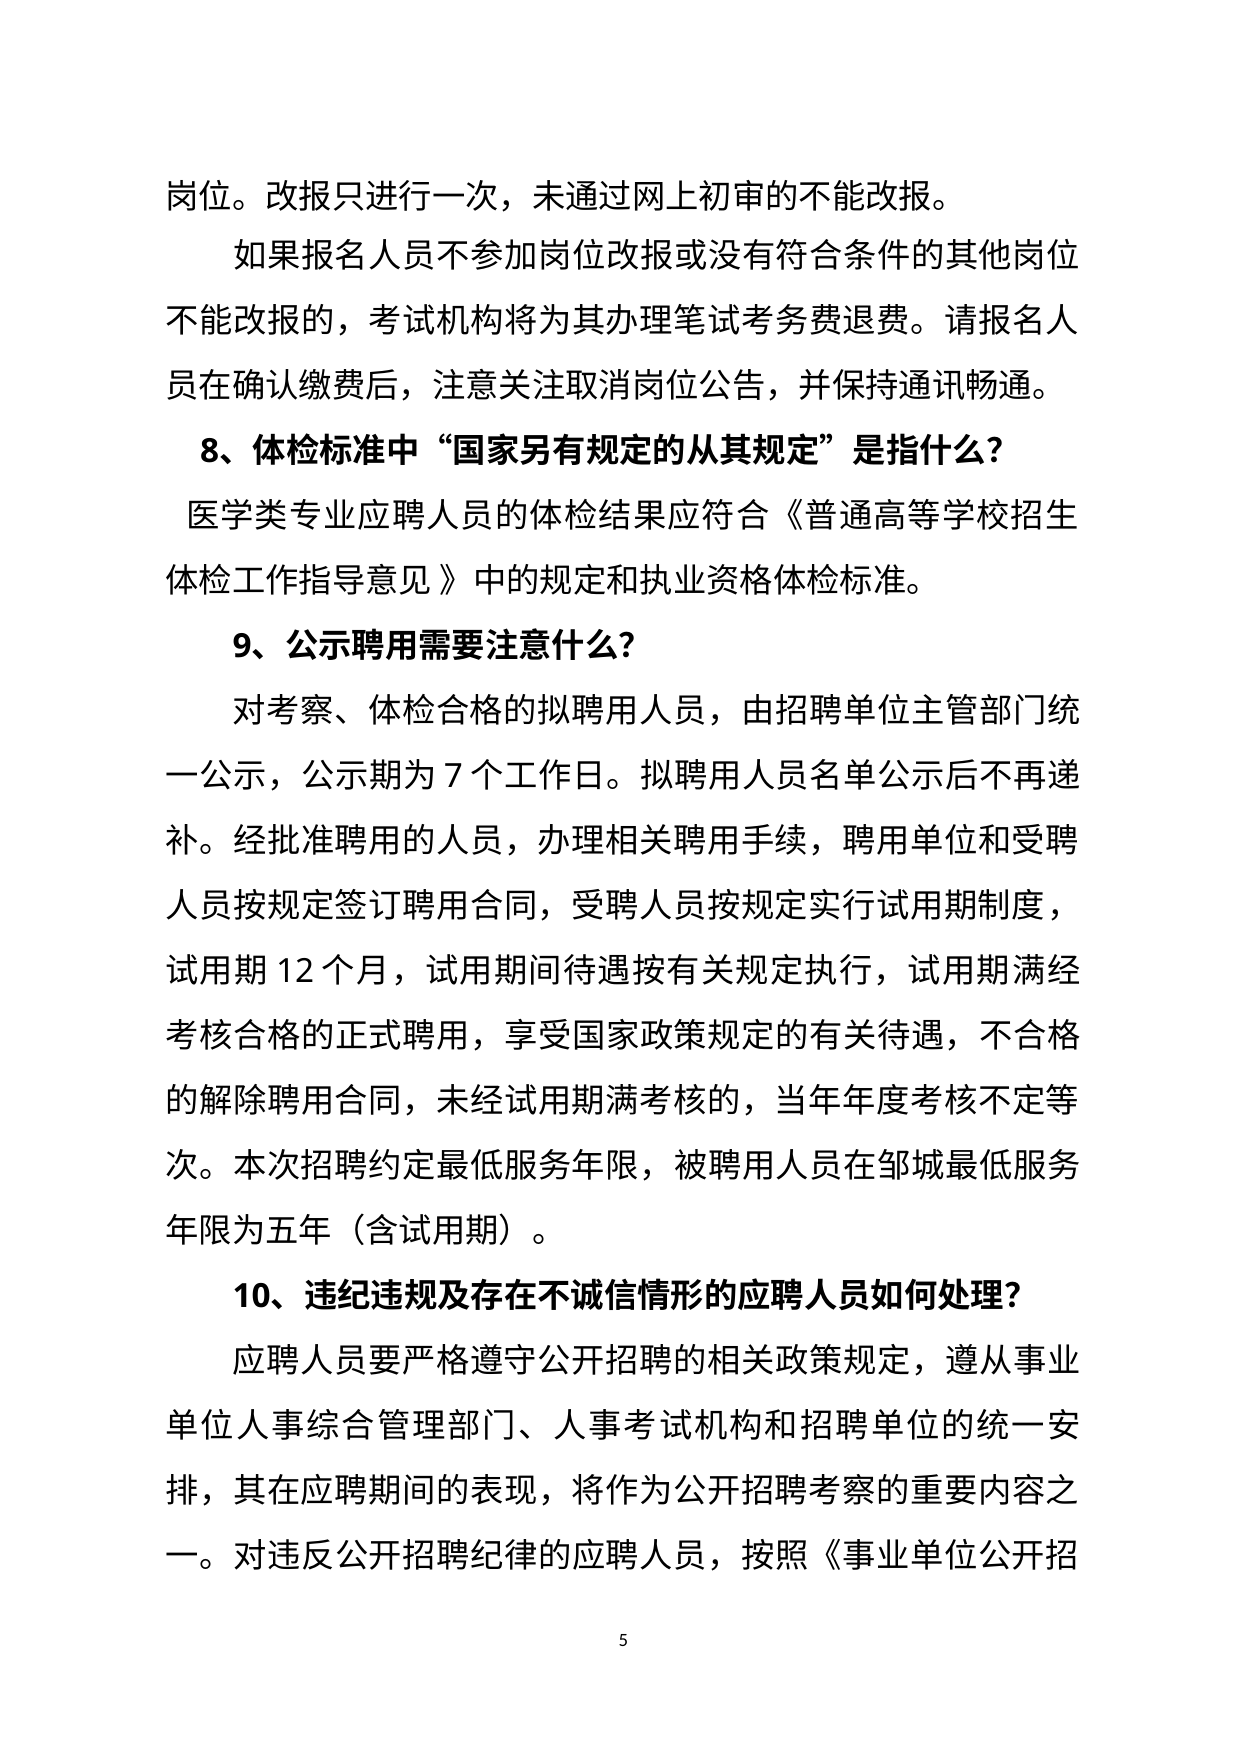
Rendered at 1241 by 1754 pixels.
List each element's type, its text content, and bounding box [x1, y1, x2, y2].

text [165, 1325, 1081, 1585]
text 9、公示聘用需要注意什么？ [165, 610, 1081, 675]
text 如果报名人员不参加岗位改报或没有符合条件的其他岗位不能改报的，考试机构将为其办理笔试考务费退费。请报名人员在确认缴费后，注意关注取消岗位公告，并保持通讯畅通。 [165, 220, 1081, 415]
text 10、违纪违规及存在不诚信情形的应聘人员如何处理？ [165, 1260, 1081, 1325]
list 8、体检标准中“国家另有规定的从其规定”是指什么？ [165, 415, 1081, 480]
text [165, 162, 1081, 220]
text 对考察、体检合格的拟聘用人员，由招聘单位主管部门统一公示，公示期为7个工作日。拟聘用人员名单公示后不再递补。经批准聘用的人员，办理相关聘用手续，聘用单位和受聘人员按规定签订聘用合同，受聘人员按规定实行试用期制度，试用期12个月，试用期间待遇按有关规定执行，试用期满经考核合格的正式聘用，享受国家政策规定的有关待遇，不合格的解除聘用合同，未经试用期满考核的，当年年度考核不定等次。本次招聘约定最低服务年限，被聘用人员在邹城最低服务年限为五年（含试用期）。 [165, 675, 1081, 1260]
list 医学类专业应聘人员的体检结果应符合《普通高等学校招生体检工作指导意见 》中的规定和执业资格体检标准。 [165, 480, 1081, 610]
